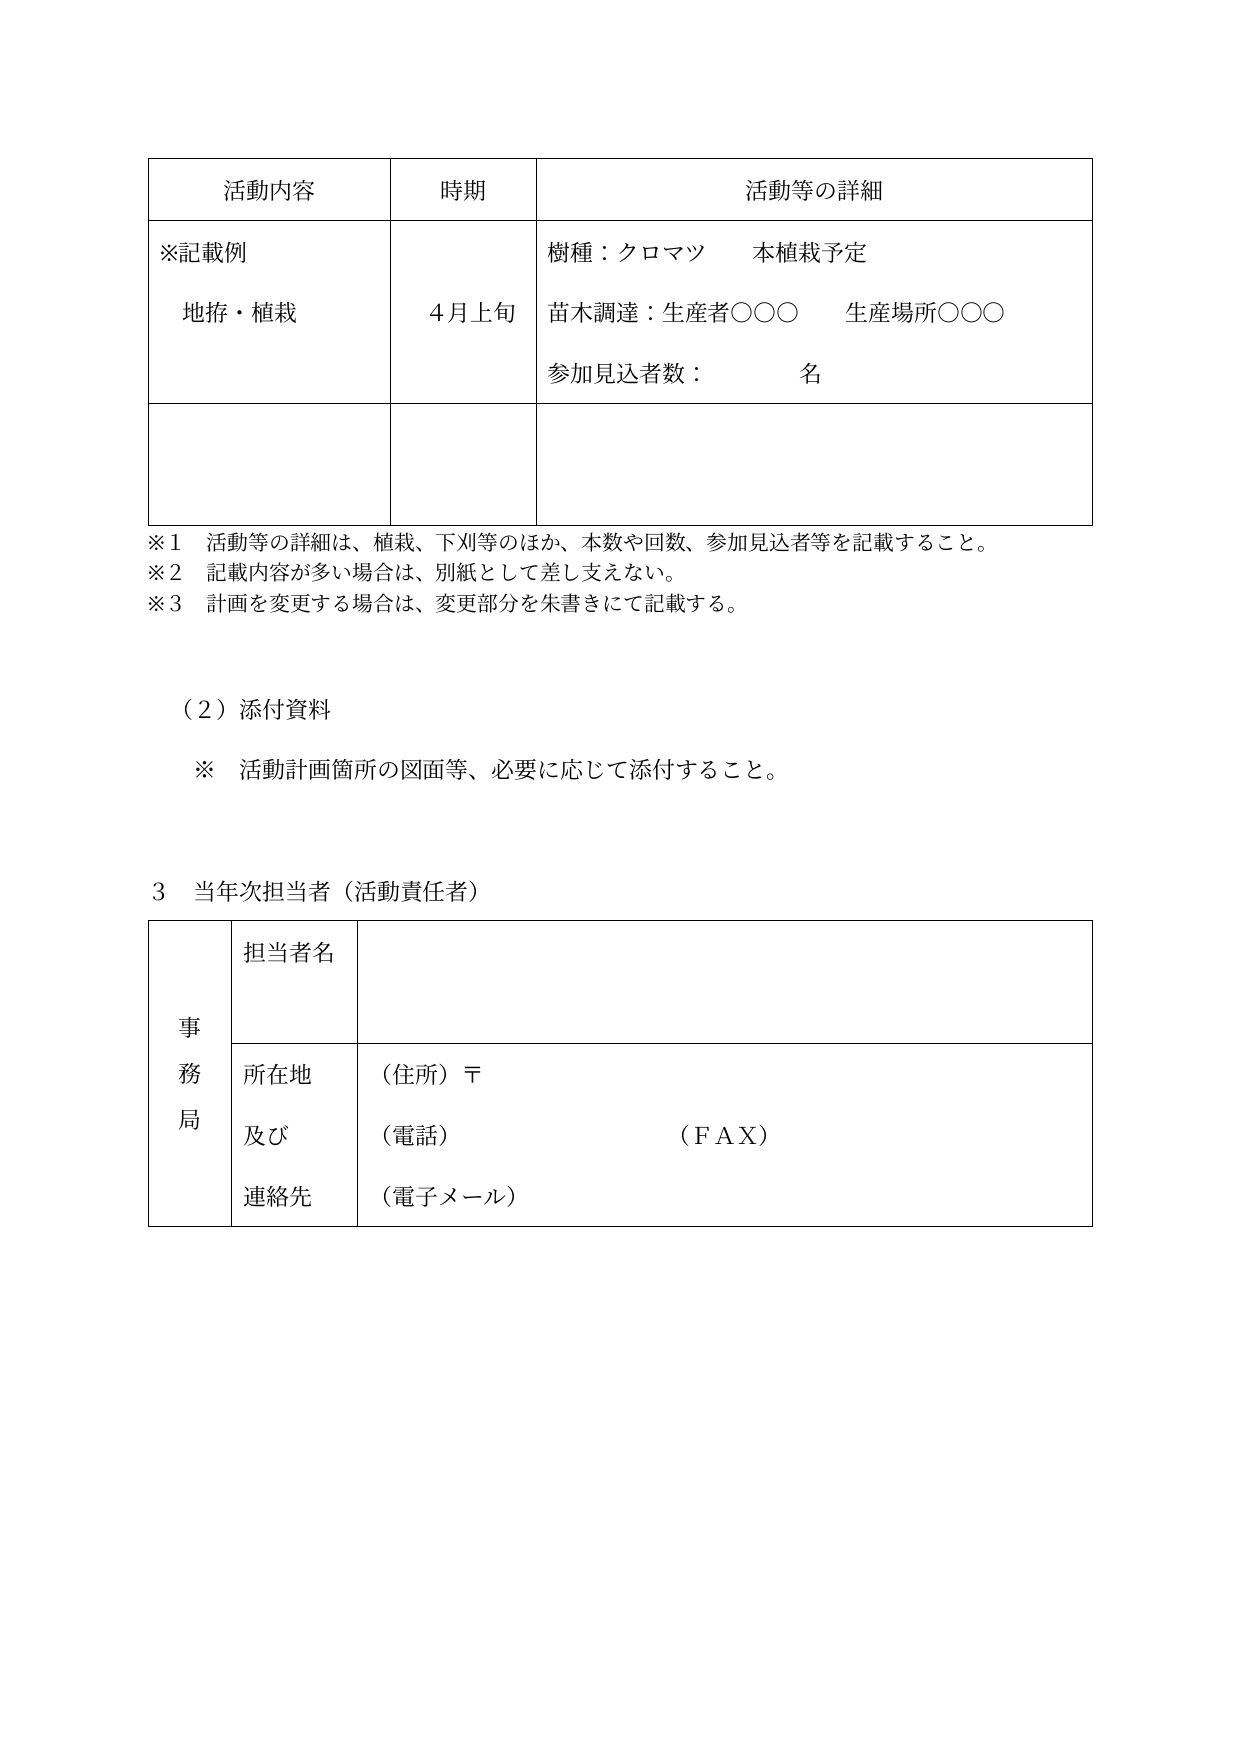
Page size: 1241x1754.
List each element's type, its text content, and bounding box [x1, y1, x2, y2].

text ※２ 記載内容が多い場合は、別紙として差し支えない。 [148, 557, 1092, 587]
table_header 時期 [391, 159, 536, 220]
table_cell ※記載例 地拵・植栽 [149, 221, 390, 403]
table_cell ４月上旬 [391, 221, 536, 403]
text ３ 当年次担当者（活動責任者） [148, 860, 1092, 920]
text ※ 活動計画箇所の図面等、必要に応じて添付すること。 [148, 738, 1092, 799]
table_header 活動内容 [149, 159, 390, 220]
table_header [358, 921, 1092, 1043]
table_header 事 務 局 [149, 921, 231, 1226]
table_cell （住所）〒 （電話） （ＦＡＸ） （電子メール） [358, 1044, 1092, 1226]
table_cell [537, 404, 1092, 525]
table_header 担当者名 [232, 921, 357, 1043]
text ※３ 計画を変更する場合は、変更部分を朱書きにて記載する。 [148, 587, 1092, 617]
table_cell 樹種：クロマツ 本植栽予定 苗木調達：生産者○○○ 生産場所○○○ 参加見込者数： 名 [537, 221, 1092, 403]
text （２）添付資料 [148, 678, 1092, 738]
table_cell 所在地 及び 連絡先 [232, 1044, 357, 1226]
table_cell [391, 404, 536, 525]
text ※１ 活動等の詳細は、植栽、下刈等のほか、本数や回数、参加見込者等を記載すること。 [148, 526, 1092, 557]
table_header 活動等の詳細 [537, 159, 1092, 220]
table_cell [149, 404, 390, 525]
